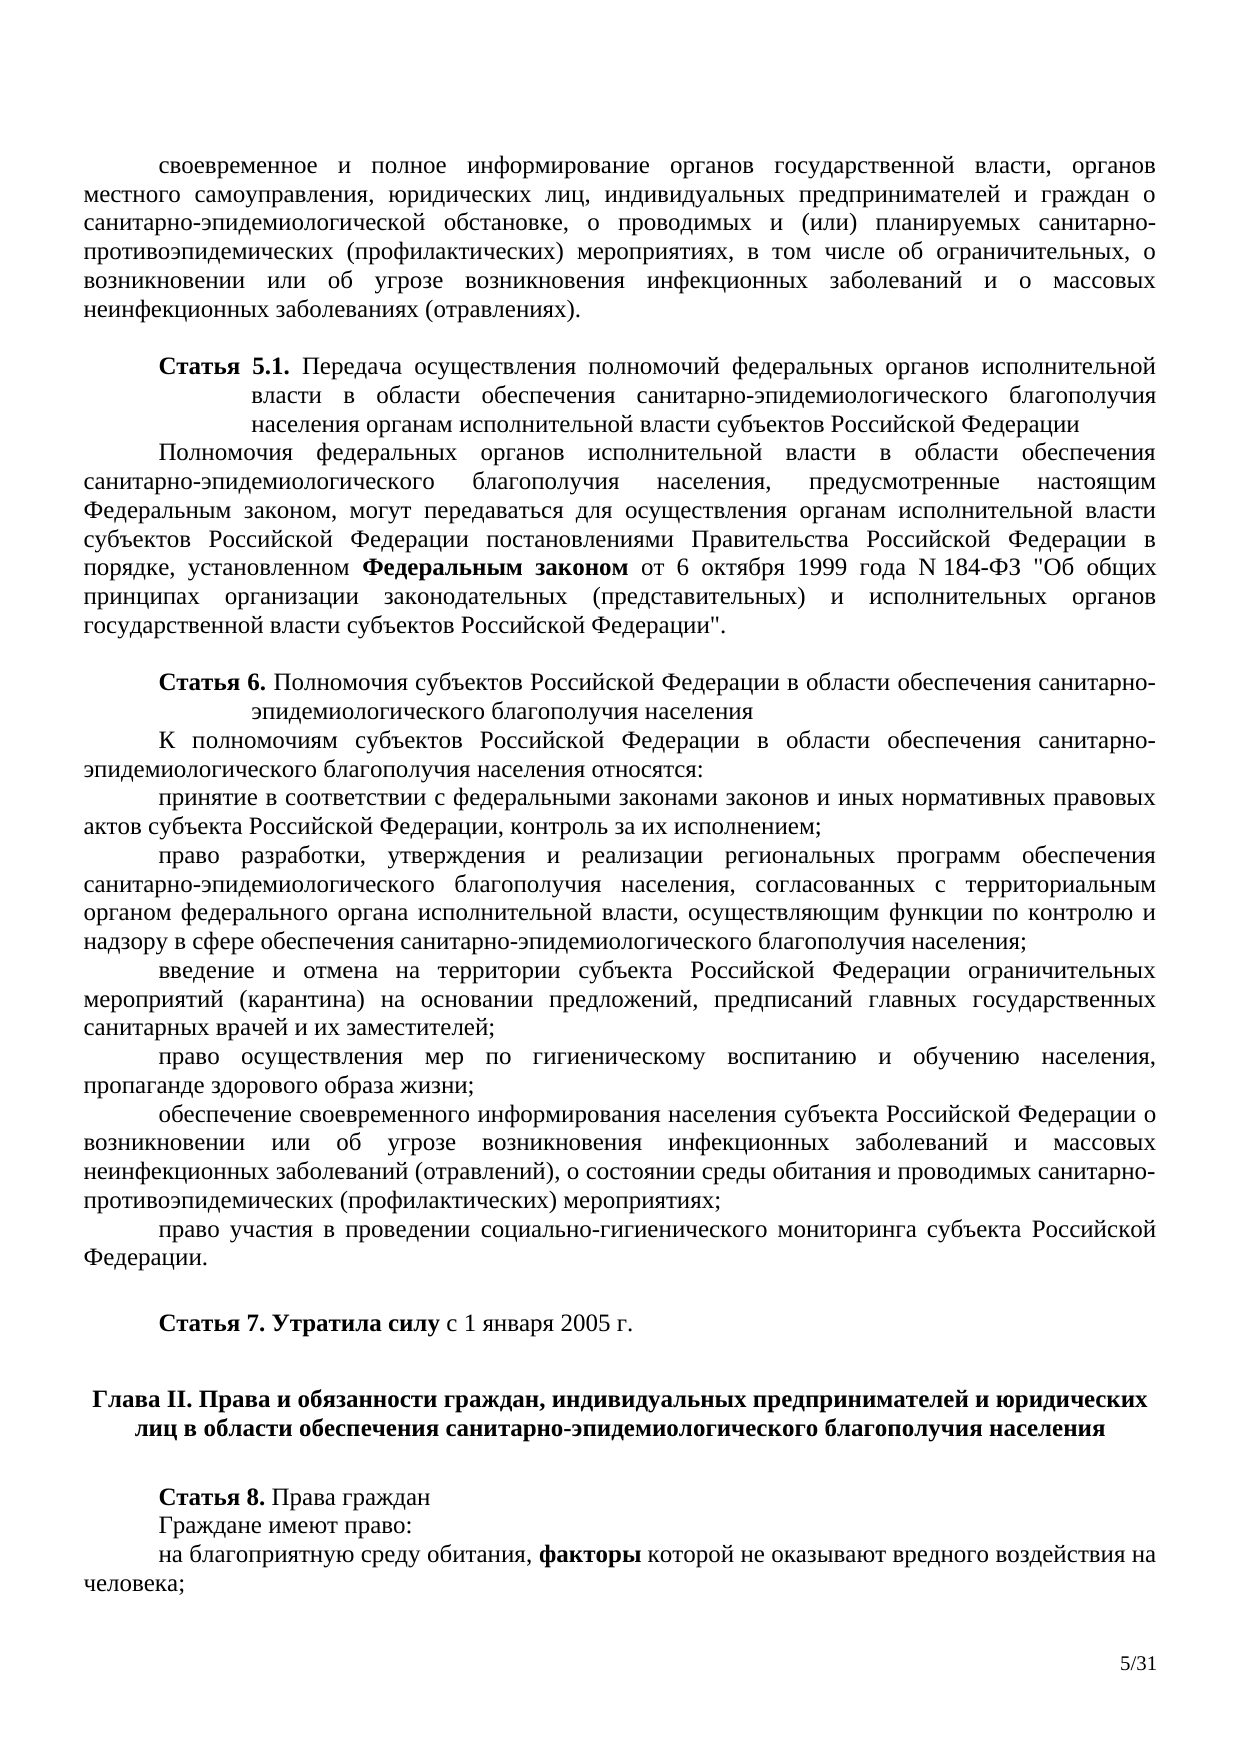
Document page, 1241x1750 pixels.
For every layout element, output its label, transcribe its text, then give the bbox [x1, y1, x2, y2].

text на благоприятную среду обитания, факторы которой не оказывают вредного воздействия на человека; [83, 1539, 1157, 1597]
text принятие в соответствии с федеральными законами законов и иных нормативных правовых актов субъекта Российской Федерации, контроль за их исполнением; [83, 782, 1157, 840]
subtitle Глава II. Права и обязанности граждан, индивидуальных предпринимателей и юридических лиц в области обеспечения санитарно-эпидемиологического благополучия населения [83, 1384, 1157, 1442]
text Полномочия федеральных органов исполнительной власти в области обеспечения санитарно-эпидемиологического благополучия населения, предусмотренные настоящим Федеральным законом, могут передаваться для осуществления органам исполнительной власти субъектов Российской Федерации постановлениями Правительства Российской Федерации в порядке, установленном Федеральным законом от 6 октября 1999 года N 184-ФЗ "Об общих принципах организации законодательных (представительных) и исполнительных органов государственной власти субъектов Российской Федерации". [83, 437, 1157, 639]
text К полномочиям субъектов Российской Федерации в области обеспечения санитарно-эпидемиологического благополучия населения относятся: [83, 725, 1157, 782]
text обеспечение своевременного информирования населения субъекта Российской Федерации о возникновении или об угрозе возникновения инфекционных заболеваний и массовых неинфекционных заболеваний (отравлений), о состоянии среды обитания и проводимых санитарно-противоэпидемических (профилактических) мероприятиях; [83, 1099, 1157, 1214]
text право разработки, утверждения и реализации региональных программ обеспечения санитарно-эпидемиологического благополучия населения, согласованных с территориальным органом федерального органа исполнительной власти, осуществляющим функции по контролю и надзору в сфере обеспечения санитарно-эпидемиологического благополучия населения; [83, 840, 1157, 955]
text Статья 6. Полномочия субъектов Российской Федерации в области обеспечения санитарно-эпидемиологического благополучия населения [158, 667, 1157, 725]
text Статья 5.1. Передача осуществления полномочий федеральных органов исполнительной власти в области обеспечения санитарно-эпидемиологического благополучия населения органам исполнительной власти субъектов Российской Федерации [158, 351, 1157, 437]
text право участия в проведении социально-гигиенического мониторинга субъекта Российской Федерации. [83, 1214, 1157, 1271]
text введение и отмена на территории субъекта Российской Федерации ограничительных мероприятий (карантина) на основании предложений, предписаний главных государственных санитарных врачей и их заместителей; [83, 955, 1157, 1041]
text Граждане имеют право: [83, 1511, 1157, 1539]
text Статья 7. Утратила силу с 1 января 2005 г. [158, 1308, 1157, 1337]
text Статья 8. Права граждан [158, 1482, 1157, 1511]
text право осуществления мер по гигиеническому воспитанию и обучению населения, пропаганде здорового образа жизни; [83, 1041, 1157, 1099]
text своевременное и полное информирование органов государственной власти, органов местного самоуправления, юридических лиц, индивидуальных предпринимателей и граждан о санитарно-эпидемиологической обстановке, о проводимых и (или) планируемых санитарно-противоэпидемических (профилактических) мероприятиях, в том числе об ограничительных, о возникновении или об угрозе возникновения инфекционных заболеваний и о массовых неинфекционных заболеваниях (отравлениях). [83, 150, 1157, 322]
